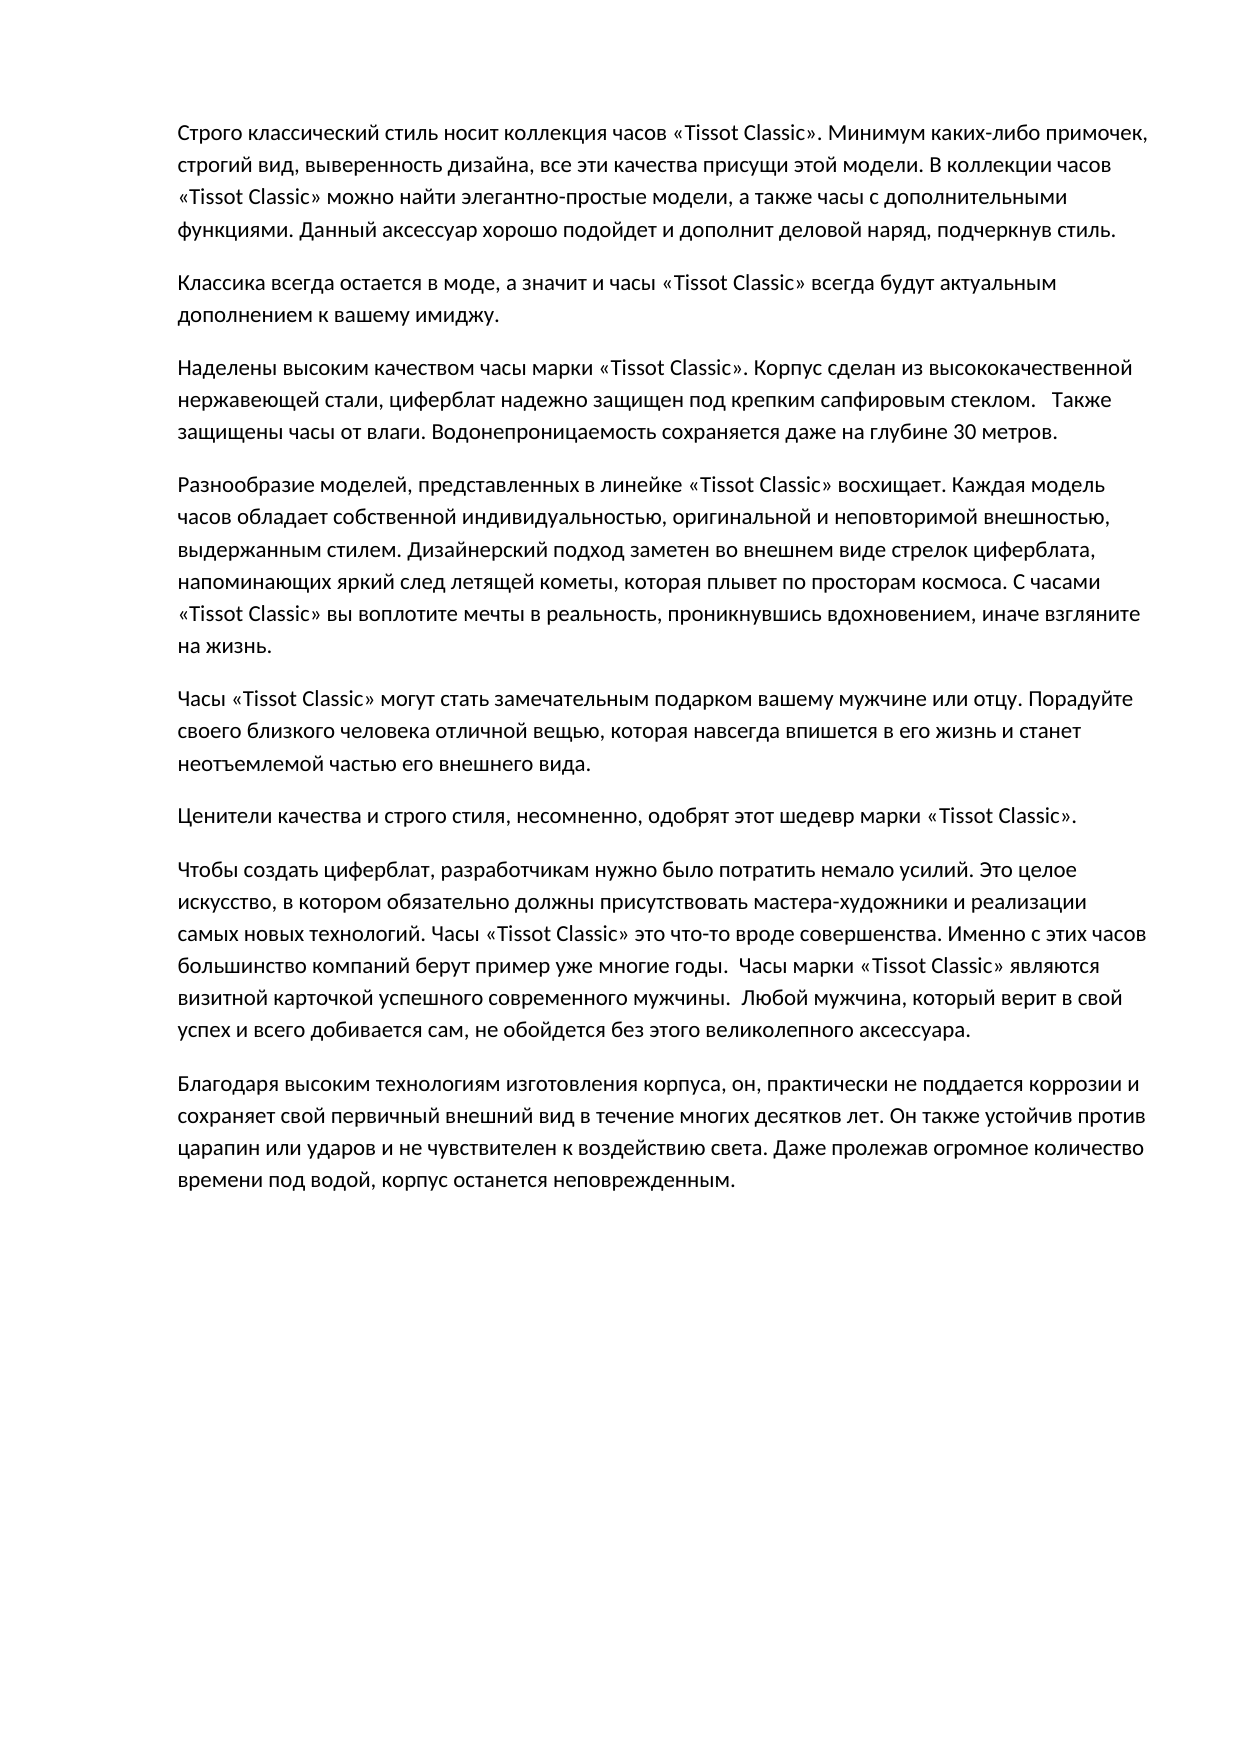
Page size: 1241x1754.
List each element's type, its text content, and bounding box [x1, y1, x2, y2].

text Ценители качества и строго стиля, несомненно, одобрят этот шедевр марки «Tissot Classic». [177, 802, 1152, 830]
text Наделены высоким качеством часы марки «Tissot Classic». Корпус сделан из высококачественной нержавеющей стали, циферблат надежно защищен под крепким сапфировым стеклом. Также защищены часы от влаги. Водонепроницаемость сохраняется даже на глубине 30 метров. [177, 353, 1152, 445]
text Строго классический стиль носит коллекция часов «Tissot Classic». Минимум каких-либо примочек, строгий вид, выверенность дизайна, все эти качества присущи этой модели. В коллекции часов «Tissot Classic» можно найти элегантно-простые модели, а также часы с дополнительными функциями. Данный аксессуар хорошо подойдет и дополнит деловой наряд, подчеркнув стиль. [177, 118, 1152, 243]
text Разнообразие моделей, представленных в линейке «Tissot Classic» восхищает. Каждая модель часов обладает собственной индивидуальностью, оригинальной и неповторимой внешностью, выдержанным стилем. Дизайнерский подход заметен во внешнем виде стрелок циферблата, напоминающих яркий след летящей кометы, которая плывет по просторам космоса. С часами «Tissot Classic» вы воплотите мечты в реальность, проникнувшись вдохновением, иначе взгляните на жизнь. [177, 470, 1152, 659]
text Часы «Tissot Classic» могут стать замечательным подарком вашему мужчине или отцу. Порадуйте своего близкого человека отличной вещью, которая навсегда впишется в его жизнь и станет неотъемлемой частью его внешнего вида. [177, 684, 1152, 777]
text Чтобы создать циферблат, разработчикам нужно было потратить немало усилий. Это целое искусство, в котором обязательно должны присутствовать мастера-художники и реализации самых новых технологий. Часы «Tissot Classic» это что-то вроде совершенства. Именно с этих часов большинство компаний берут пример уже многие годы. Часы марки «Tissot Classic» являются визитной карточкой успешного современного мужчины. Любой мужчина, который верит в свой успех и всего добивается сам, не обойдется без этого великолепного аксессуара. [177, 855, 1152, 1044]
text Классика всегда остается в моде, а значит и часы «Tissot Classic» всегда будут актуальным дополнением к вашему имиджу. [177, 268, 1152, 328]
text Благодаря высоким технологиям изготовления корпуса, он, практически не поддается коррозии и сохраняет свой первичный внешний вид в течение многих десятков лет. Он также устойчив против царапин или ударов и не чувствителен к воздействию света. Даже пролежав огромное количество времени под водой, корпус останется неповрежденным. [177, 1069, 1152, 1193]
